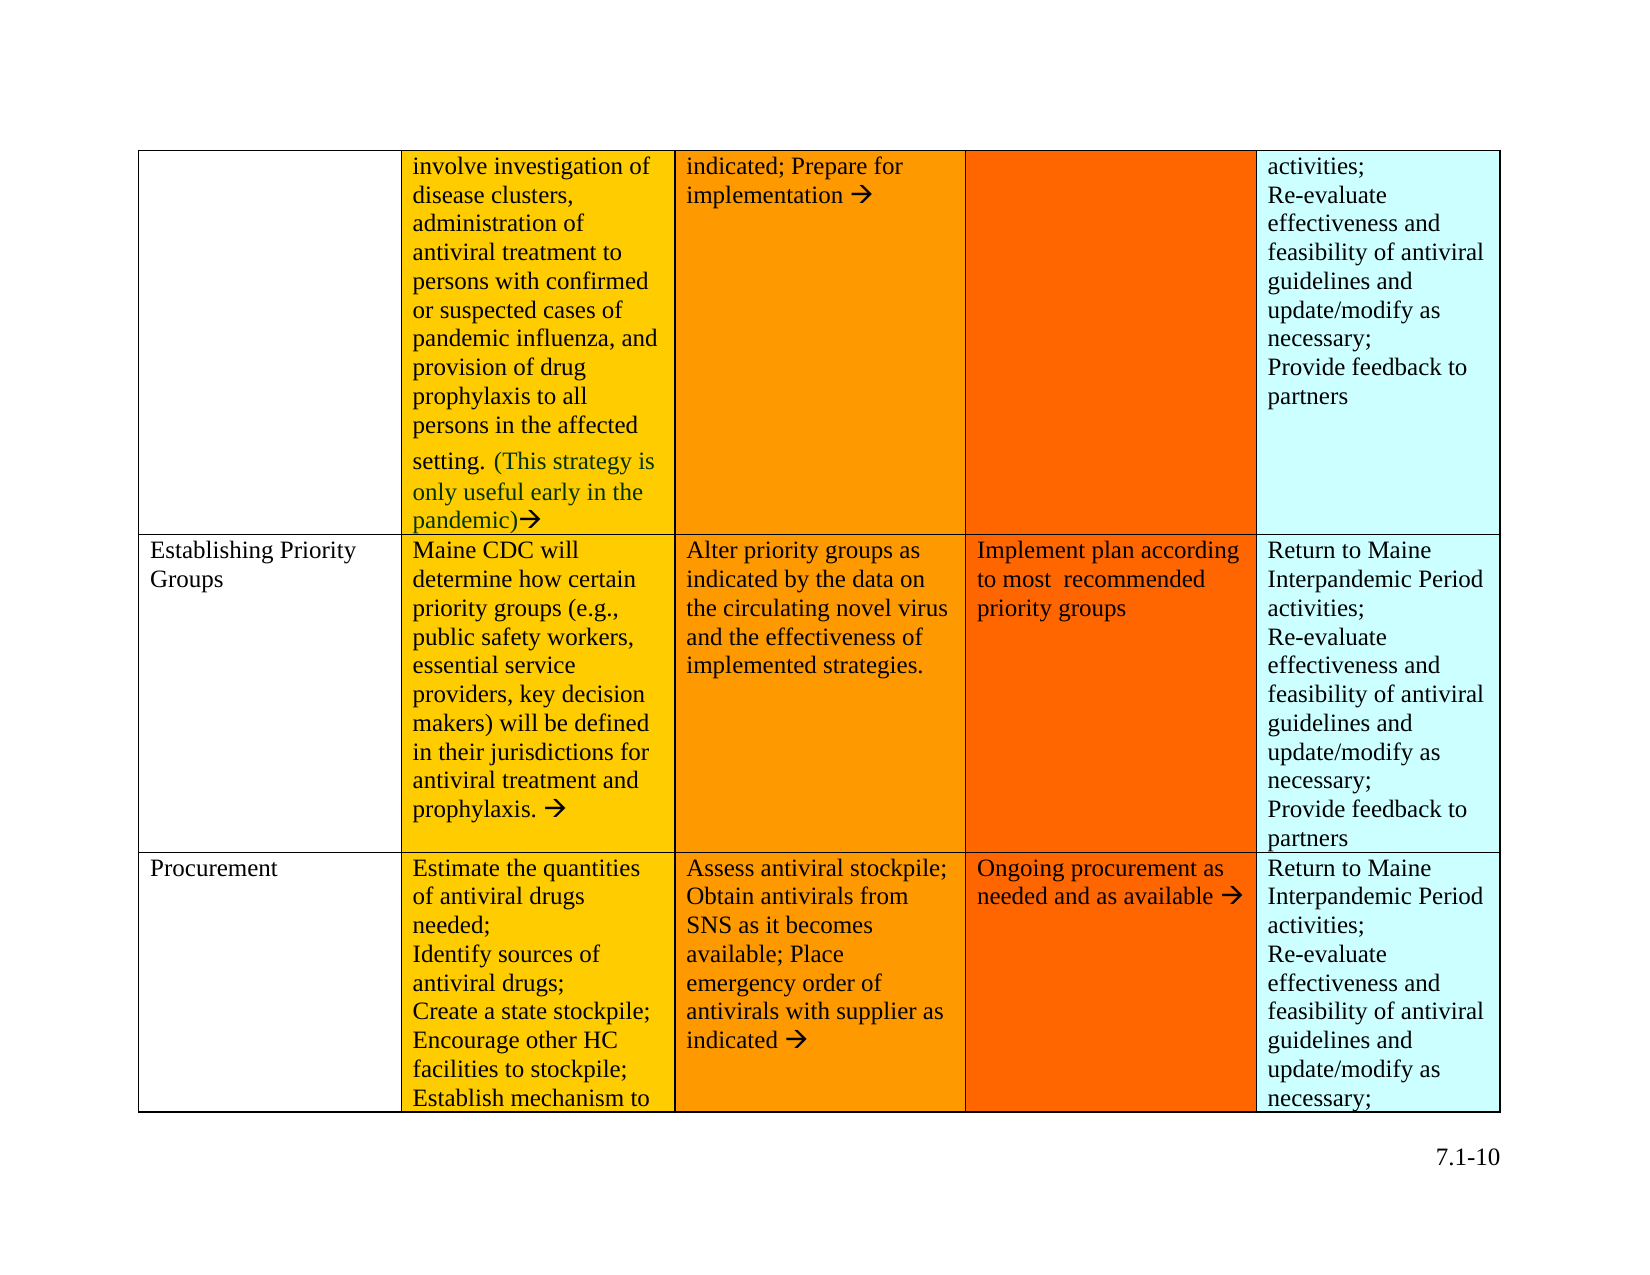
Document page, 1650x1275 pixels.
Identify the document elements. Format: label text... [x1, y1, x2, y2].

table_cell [676, 151, 965, 534]
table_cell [676, 853, 965, 1111]
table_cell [966, 151, 1256, 534]
table_cell Implement plan according to most recommended priority groups [966, 535, 1256, 852]
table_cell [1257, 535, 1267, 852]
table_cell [402, 151, 674, 534]
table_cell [402, 853, 674, 1111]
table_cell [139, 151, 401, 534]
table_cell Alter priority groups as indicated by the data on the circulating novel virus and the effectiveness of implemented strategies. [676, 535, 965, 852]
table_cell Maine CDC will determine how certain priority groups (e.g., public safety workers, essential service providers, key decision makers) will be defined in their jurisdictions for antiviral treatment and prophylaxis. [402, 535, 674, 852]
table_cell Procurement [139, 853, 401, 1111]
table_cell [966, 853, 1256, 1111]
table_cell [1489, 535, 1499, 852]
table_cell Establishing Priority Groups [139, 535, 401, 852]
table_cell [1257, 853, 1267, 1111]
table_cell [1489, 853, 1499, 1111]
